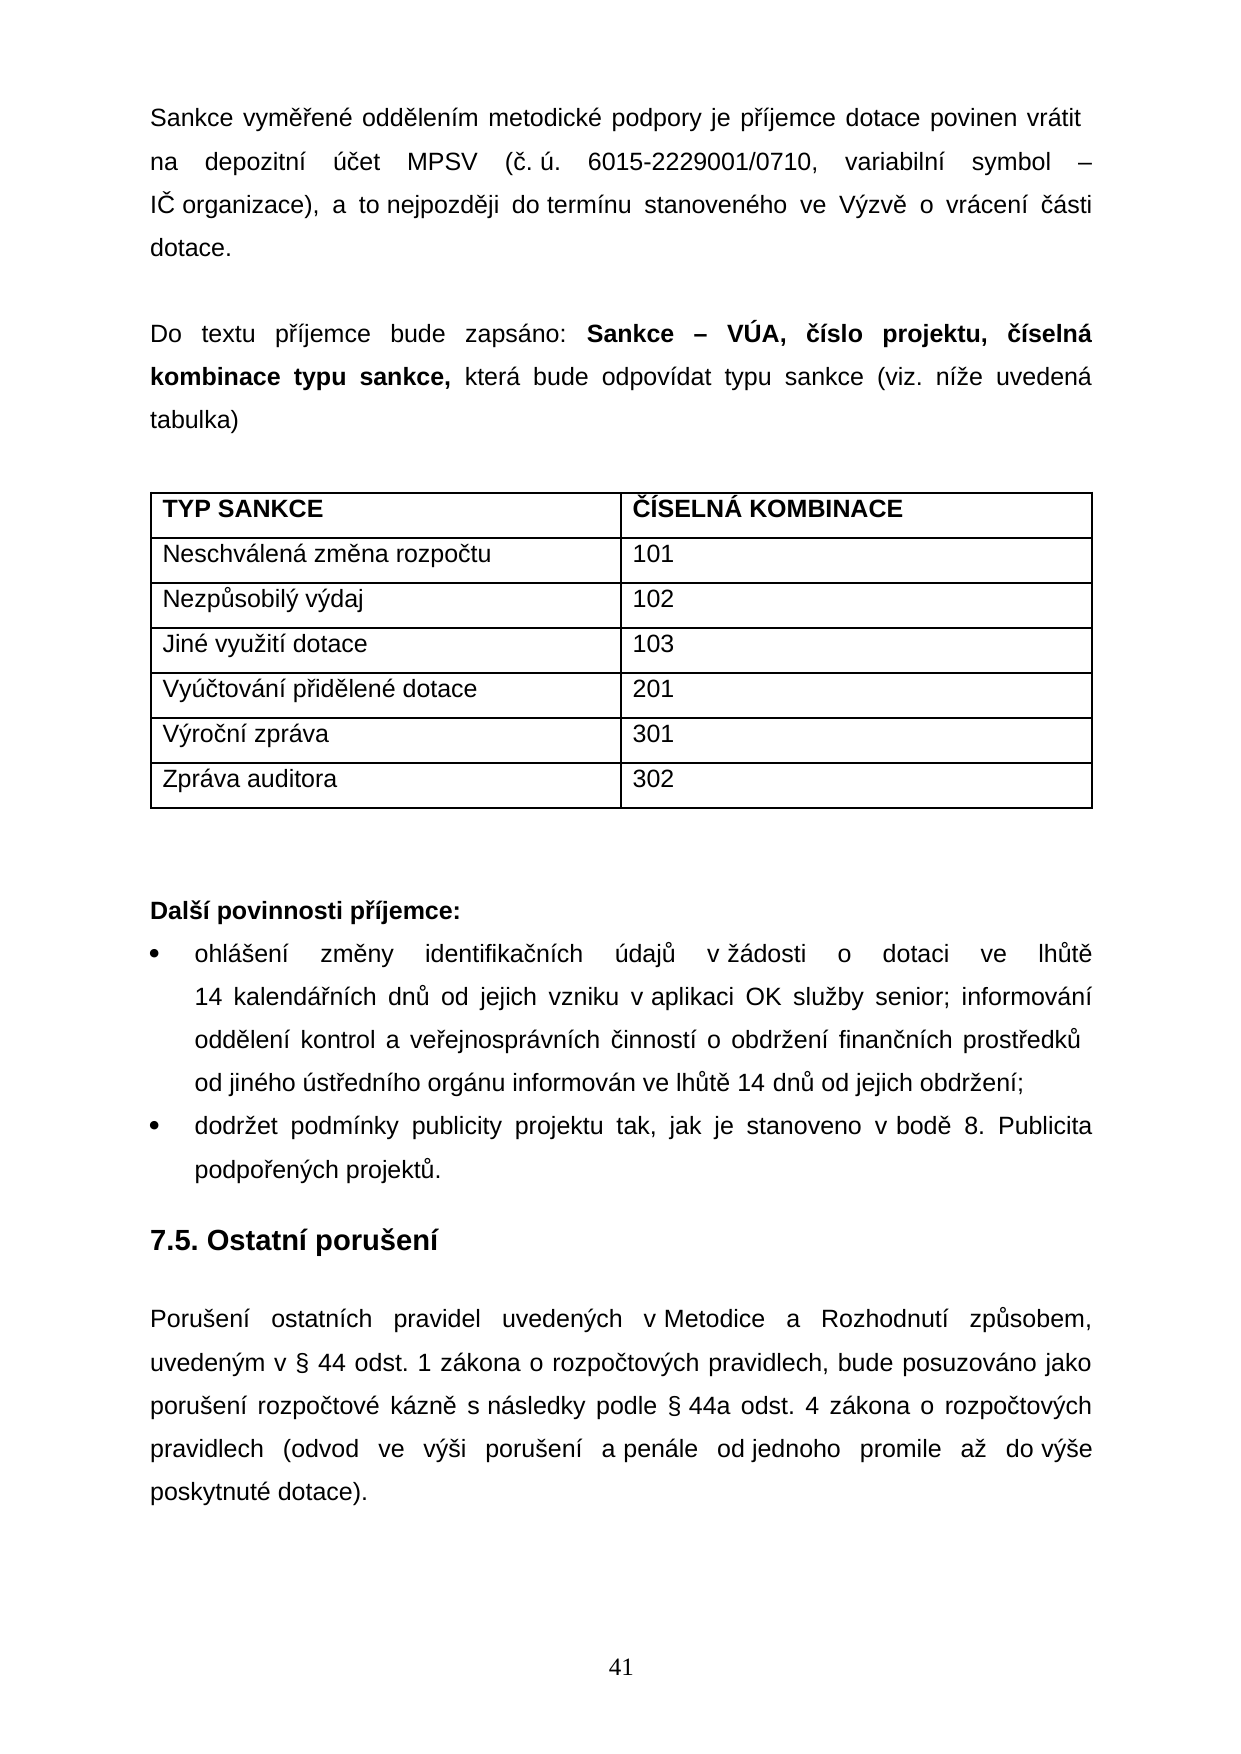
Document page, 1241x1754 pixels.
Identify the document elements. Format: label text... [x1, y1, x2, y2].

text Do textu příjemce bude zapsáno: Sankce – VÚA, číslo projektu, číselná kombinace typu sankce, která bude odpovídat typu sankce (viz. níže uvedená tabulka) [150, 319, 1093, 434]
table_header ČÍSELNÁ KOMBINACE [622, 494, 1091, 537]
list ohlášení změny identifikačních údajů v žádosti o dotaci ve lhůtě 14 kalendářních dnů od jejich vzniku v aplikaci OK služby senior; informování oddělení kontrol a veřejnosprávních činností o obdržení finančních prostředků od jiného ústředního orgánu informován ve lhůtě 14 dnů od jejich obdržení; [150, 939, 1093, 1097]
table_cell Zpráva auditora [152, 764, 620, 807]
table_cell Neschválená změna rozpočtu [152, 539, 620, 582]
table_cell Jiné využití dotace [152, 629, 620, 672]
table_cell Vyúčtování přidělené dotace [152, 674, 620, 717]
table_cell 301 [622, 719, 1091, 762]
text Sankce vyměřené oddělením metodické podpory je příjemce dotace povinen vrátit na depozitní účet MPSV (č. ú. 6015-2229001/0710, variabilní symbol – IČ organizace), a to nejpozději do termínu stanoveného ve Výzvě o vrácení části dotace. [150, 103, 1093, 262]
table_cell 101 [622, 539, 1091, 582]
table_cell 201 [622, 674, 1091, 717]
table_cell 102 [622, 584, 1091, 627]
table_cell 103 [622, 629, 1091, 672]
subtitle 7.5. Ostatní porušení [150, 1223, 1093, 1256]
table_cell 302 [622, 764, 1091, 807]
table_header TYP SANKCE [152, 494, 620, 537]
text Další povinnosti příjemce: [150, 896, 1093, 924]
table_cell Nezpůsobilý výdaj [152, 584, 620, 627]
text Porušení ostatních pravidel uvedených v Metodice a Rozhodnutí způsobem, uvedeným v § 44 odst. 1 zákona o rozpočtových pravidlech, bude posuzováno jako porušení rozpočtové kázně s následky podle § 44a odst. 4 zákona o rozpočtových pravidlech (odvod ve výši porušení a penále od jednoho promile až do výše poskytnuté dotace). [150, 1304, 1093, 1506]
table_cell Výroční zpráva [152, 719, 620, 762]
list dodržet podmínky publicity projektu tak, jak je stanoveno v bodě 8. Publicita podpořených projektů. [150, 1111, 1093, 1183]
